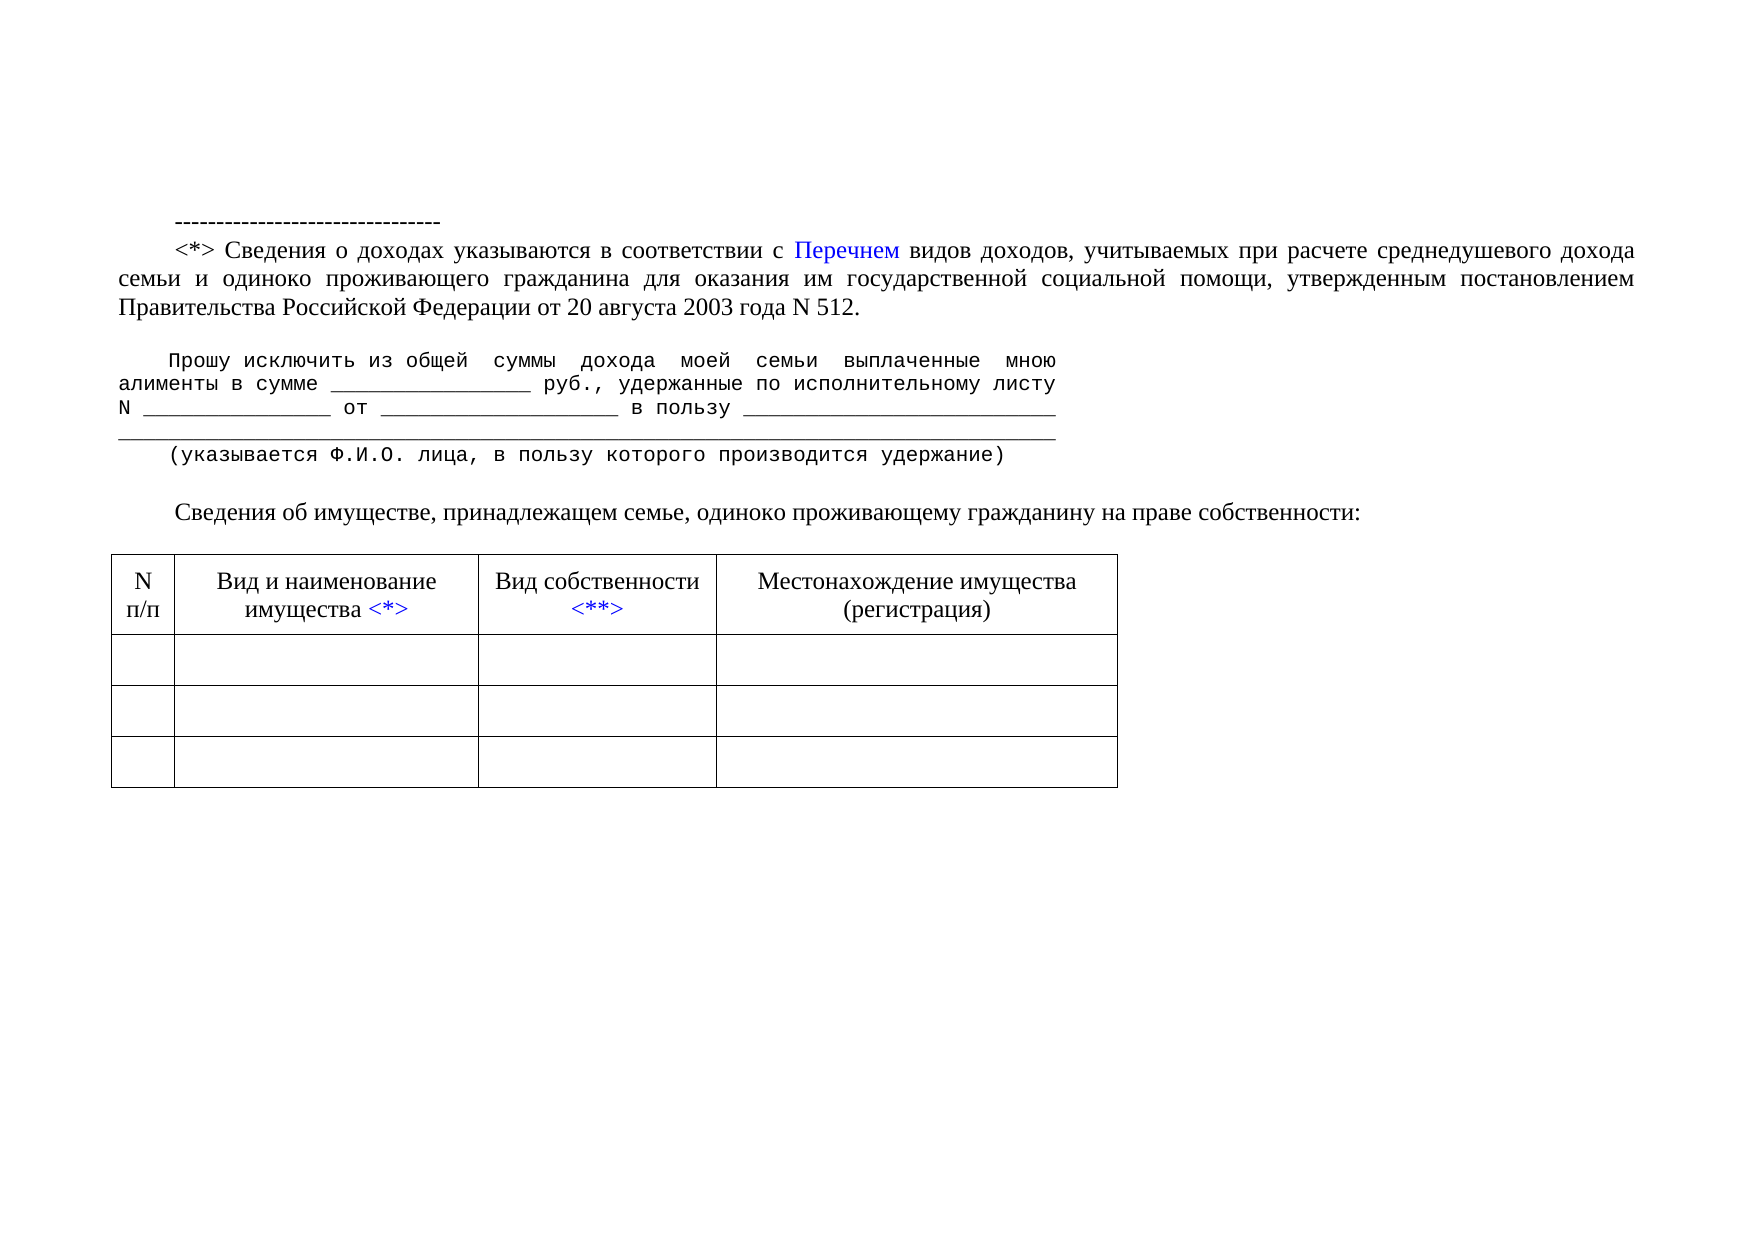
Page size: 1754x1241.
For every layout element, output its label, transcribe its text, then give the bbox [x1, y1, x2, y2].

table_cell [717, 635, 1117, 685]
text (указывается Ф.И.О. лица, в пользу которого производится удержание) [118, 444, 1636, 468]
table_cell [479, 686, 716, 736]
table_header Вид собственности <**> [479, 555, 716, 634]
table_cell [479, 635, 716, 685]
table_cell [112, 737, 174, 787]
table_cell [717, 686, 1117, 736]
table_cell [175, 635, 478, 685]
text Прошу исключить из общей суммы дохода моей семьи выплаченные мною [118, 350, 1636, 373]
table_cell [175, 737, 478, 787]
text -------------------------------- [118, 206, 1636, 235]
table_cell [175, 686, 478, 736]
text N _______________ от ___________________ в пользу _________________________ [118, 397, 1636, 421]
table_header N п/п [112, 555, 174, 634]
text ___________________________________________________________________________ [118, 421, 1636, 444]
text <*> Сведения о доходах указываются в соответствии с Перечнем видов доходов, учитываемых при расчете среднедушевого дохода семьи и одиноко проживающего гражданина для оказания им государственной социальной помощи, утвержденным постановлением Правительства Российской Федерации от 20 августа 2003 года N 512. [118, 235, 1636, 321]
table_cell [112, 635, 174, 685]
text Сведения об имуществе, принадлежащем семье, одиноко проживающему гражданину на праве собственности: [118, 497, 1636, 525]
text алименты в сумме ________________ руб., удержанные по исполнительному листу [118, 373, 1636, 397]
table_header Местонахождение имущества (регистрация) [717, 555, 1117, 634]
table_cell [112, 686, 174, 736]
table_header Вид и наименование имущества <*> [175, 555, 478, 634]
table_cell [717, 737, 1117, 787]
table_cell [479, 737, 716, 787]
